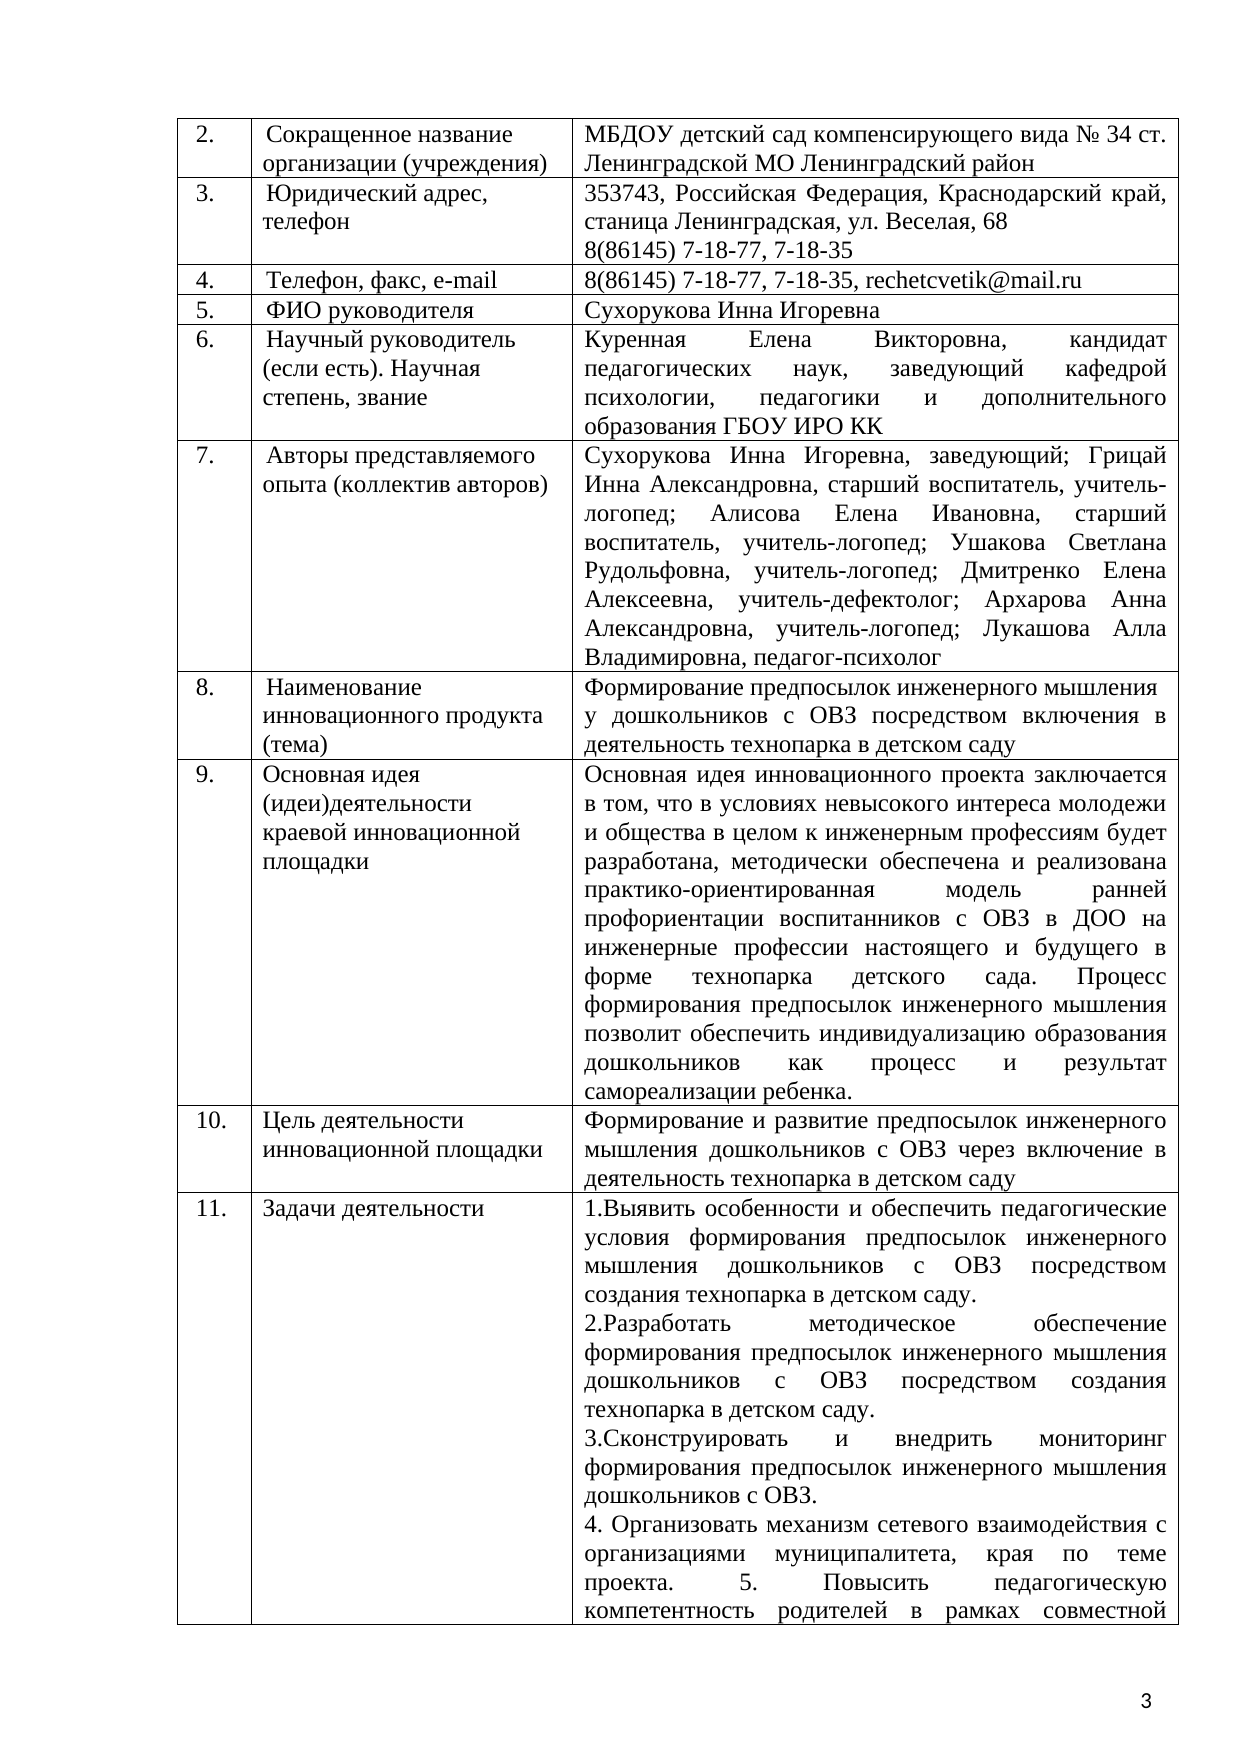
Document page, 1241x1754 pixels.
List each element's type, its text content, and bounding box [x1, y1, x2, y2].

table_cell МБДОУ детский сад компенсирующего вида № 34 ст. Ленинградской МО Ленинградский район [573, 119, 1178, 177]
table_cell Телефон, факс, е-mail [252, 265, 572, 294]
table_cell [178, 672, 251, 758]
table_cell Наименование инновационного продукта (тема) [252, 672, 572, 758]
table_cell Научный руководитель (если есть). Научная степень, звание [252, 325, 572, 439]
table_cell Сухорукова Инна Игоревна [573, 295, 1178, 323]
table_cell Цель деятельности инновационной площадки [252, 1106, 572, 1192]
table_cell [178, 325, 251, 439]
table_cell Сокращенное название организации (учреждения) [252, 119, 572, 177]
table_cell ФИО руководителя [252, 295, 572, 323]
table_cell Основная идея (идеи)деятельности краевой инновационной площадки [252, 760, 572, 1104]
table_cell Основная идея инновационного проекта заключается в том, что в условиях невысокого интереса молодежи и общества в целом к инженерным профессиям будет разработана, методически обеспечена и реализована практико-ориентированная модель ранней профориентации воспитанников с ОВЗ в ДОО на инженерные профессии настоящего и будущего в форме технопарка детского сада. Процесс формирования предпосылок инженерного мышления позволит обеспечить индивидуализацию образования дошкольников как процесс и результат самореализации ребенка. [573, 760, 1178, 1104]
table_cell Авторы представляемого опыта (коллектив авторов) [252, 441, 572, 671]
table_cell Задачи деятельности [252, 1193, 572, 1624]
table_cell [178, 441, 251, 671]
table_cell Формирование и развитие предпосылок инженерного мышления дошкольников с ОВЗ через включение в деятельность технопарка в детском саду [573, 1106, 1178, 1192]
table_cell [178, 295, 251, 323]
table_cell 8(86145) 7-18-77, 7-18-35, rechetcvetik@mail.ru [573, 265, 1178, 294]
table_cell 353743, Российская Федерация, Краснодарский край, станица Ленинградская, ул. Веселая, 68 8(86145) 7-18-77, 7-18-35 [573, 178, 1178, 264]
table_cell [178, 1193, 251, 1624]
table_cell [178, 178, 251, 264]
table_cell [178, 760, 251, 1104]
table_cell Куренная Елена Викторовна, кандидат педагогических наук, заведующий кафедрой психологии, педагогики и дополнительного образования ГБОУ ИРО КК [573, 325, 1178, 439]
table_cell [178, 1106, 251, 1192]
table_cell Юридический адрес, телефон [252, 178, 572, 264]
table_cell [178, 119, 251, 177]
table_cell Сухорукова Инна Игоревна, заведующий; Грицай Инна Александровна, старший воспитатель, учитель-логопед; Алисова Елена Ивановна, старший воспитатель, учитель-логопед; Ушакова Светлана Рудольфовна, учитель-логопед; Дмитренко Елена Алексеевна, учитель-дефектолог; Архарова Анна Александровна, учитель-логопед; Лукашова Алла Владимировна, педагог-психолог [573, 441, 1178, 671]
table_cell Формирование предпосылок инженерного мышления у дошкольников с ОВЗ посредством включения в деятельность технопарка в детском саду [573, 672, 1178, 758]
table_cell [178, 265, 251, 294]
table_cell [573, 1193, 1178, 1624]
